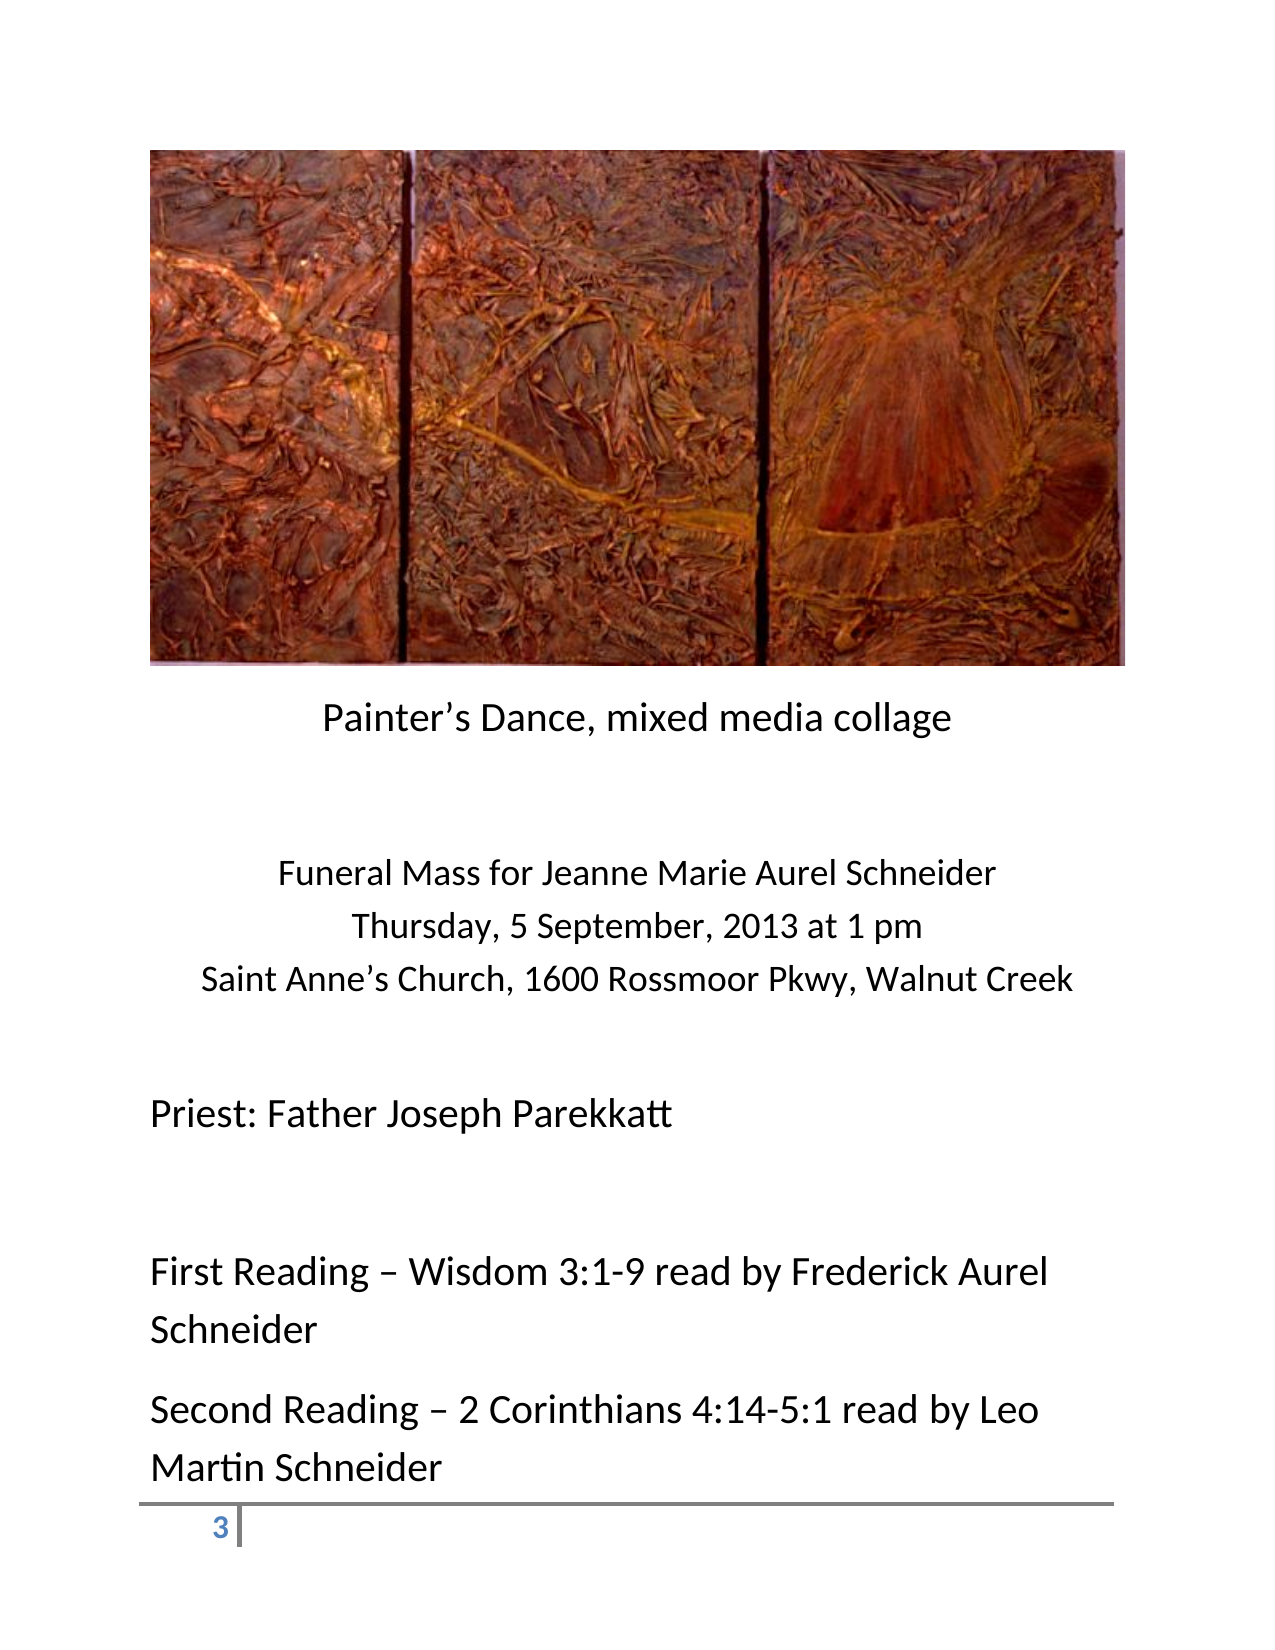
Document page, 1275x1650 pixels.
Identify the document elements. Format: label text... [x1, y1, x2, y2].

text Second Reading – 2 Corinthians 4:14-5:1 read by Leo Martin Schneider [150, 1383, 1125, 1492]
text Painter’s Dance, mixed media collage [150, 691, 1125, 741]
text Priest: Father Joseph Parekkatt [150, 1087, 1125, 1137]
text Funeral Mass for Jeanne Marie Aurel Schneider [150, 849, 1125, 895]
picture [150, 150, 1125, 666]
text Saint Anne’s Church, 1600 Rossmoor Pkwy, Walnut Creek [150, 954, 1125, 1000]
text First Reading – Wisdom 3:1-9 read by Frederick Aurel Schneider [150, 1245, 1125, 1354]
text Thursday, 5 September, 2013 at 1 pm [150, 902, 1125, 948]
